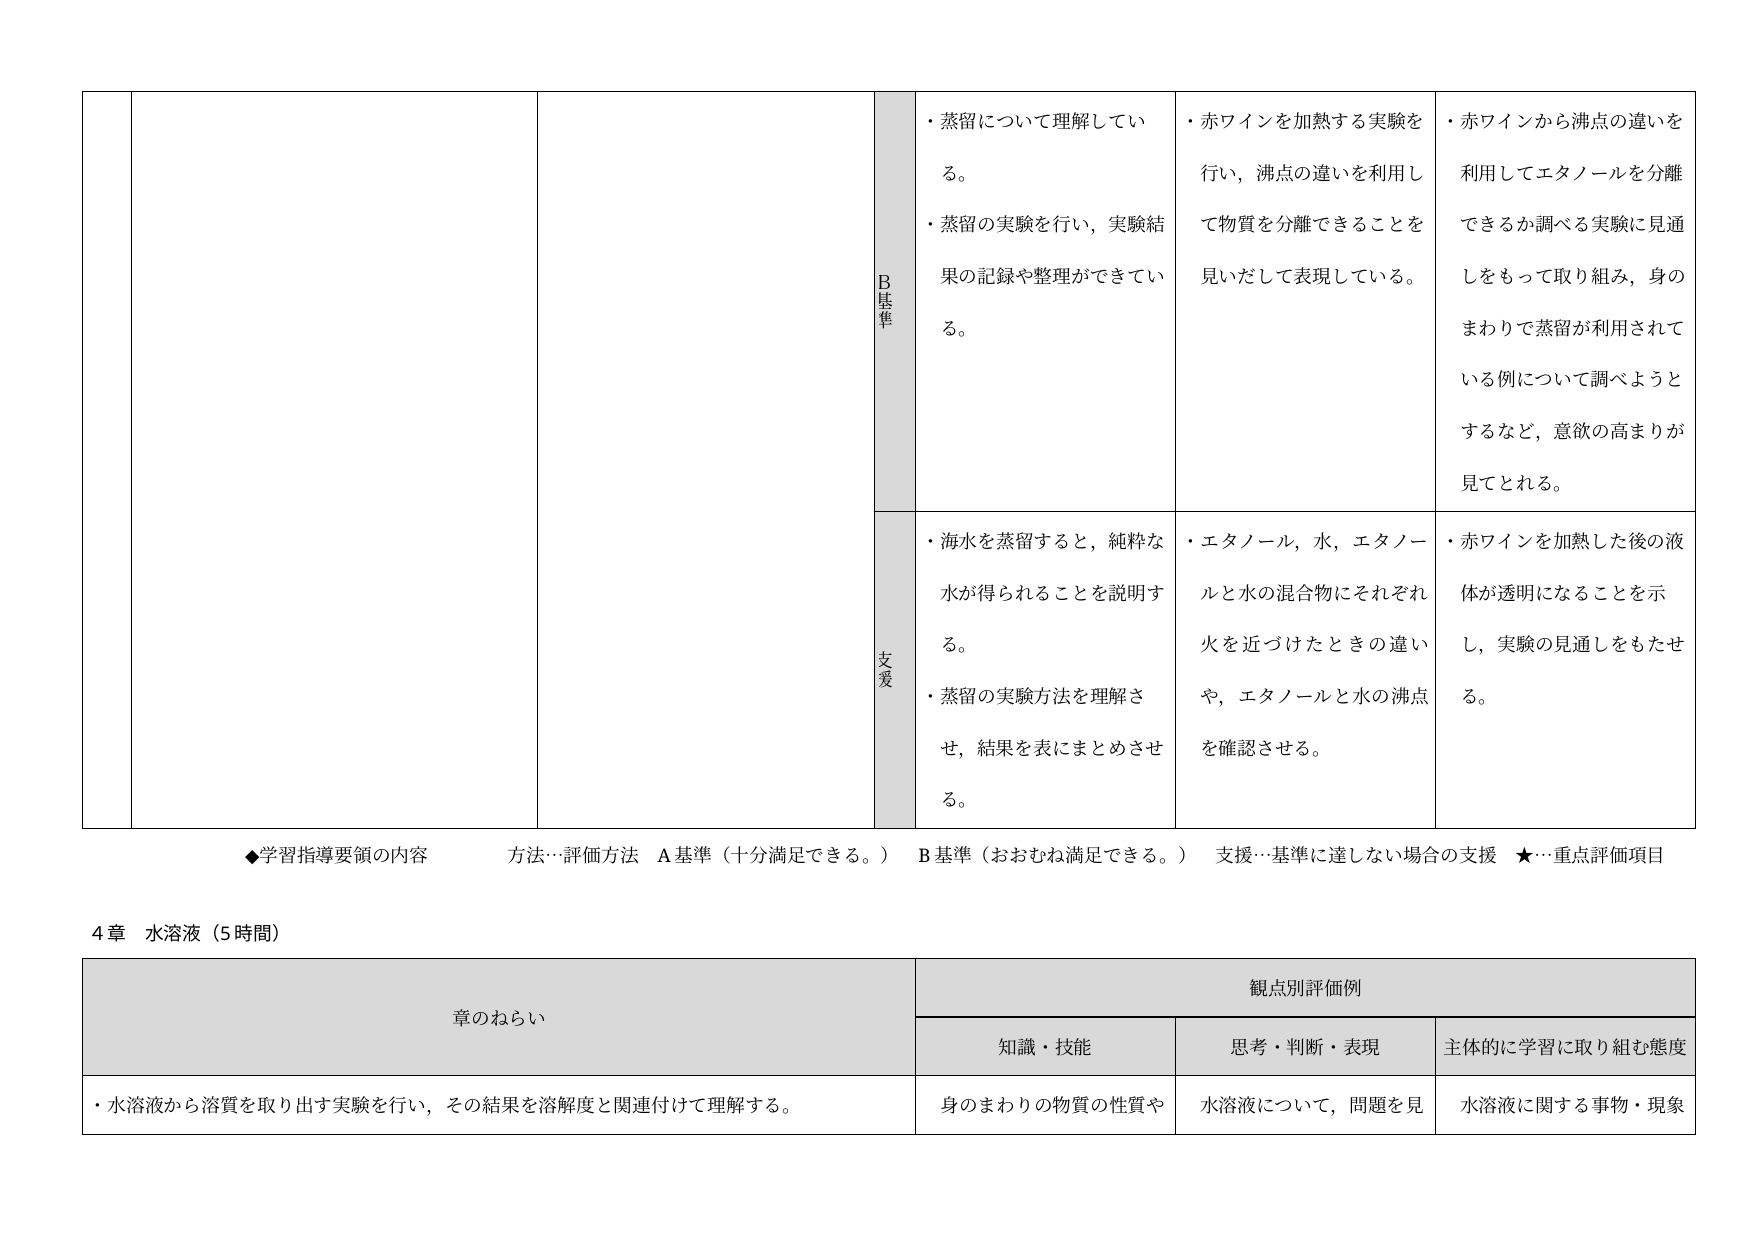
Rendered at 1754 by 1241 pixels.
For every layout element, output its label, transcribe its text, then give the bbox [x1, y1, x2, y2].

table_cell 主体的に学習に取り組む態度 [1436, 1018, 1695, 1075]
table_cell 思考・判断・表現 [1176, 1018, 1435, 1075]
table_header 章のねらい [83, 959, 915, 1075]
table_cell 支援 [875, 512, 915, 828]
table_header 観点別評価例 [916, 959, 1695, 1016]
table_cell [83, 1076, 915, 1133]
table_cell Ｂ基準 [875, 92, 915, 511]
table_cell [1436, 1076, 1695, 1133]
table_cell ・エタノール，水，エタノールと水の混合物にそれぞれ火を近づけたときの違いや，エタノールと水の沸点を確認させる。 [1176, 512, 1435, 828]
text ４章 水溶液（5時間） [89, 906, 1665, 958]
table_cell ・赤ワインから沸点の違いを利用してエタノールを分離できるか調べる実験に見通しをもって取り組み，身のまわりで蒸留が利用されている例について調べようとするなど，意欲の高まりが見てとれる。 [1436, 92, 1695, 511]
table_cell ・赤ワインを加熱した後の液体が透明になることを示し，実験の見通しをもたせる。 [1436, 512, 1695, 828]
table_cell 知識・技能 [916, 1018, 1175, 1075]
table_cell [916, 1076, 1175, 1133]
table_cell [1176, 1076, 1435, 1133]
table_cell ・蒸留について理解している。 ・蒸留の実験を行い，実験結果の記録や整理ができている。 [916, 92, 1175, 511]
table_cell ・海水を蒸留すると，純粋な水が得られることを説明する。 ・蒸留の実験方法を理解させ，結果を表にまとめさせる。 [916, 512, 1175, 828]
table_cell ・赤ワインを加熱する実験を行い，沸点の違いを利用して物質を分離できることを見いだして表現している。 [1176, 92, 1435, 511]
text ◆学習指導要領の内容 方法…評価方法 A基準（十分満足できる。） B基準（おおむね満足できる。） 支援…基準に達しない場合の支援 ★…重点評価項目 [89, 829, 1665, 880]
